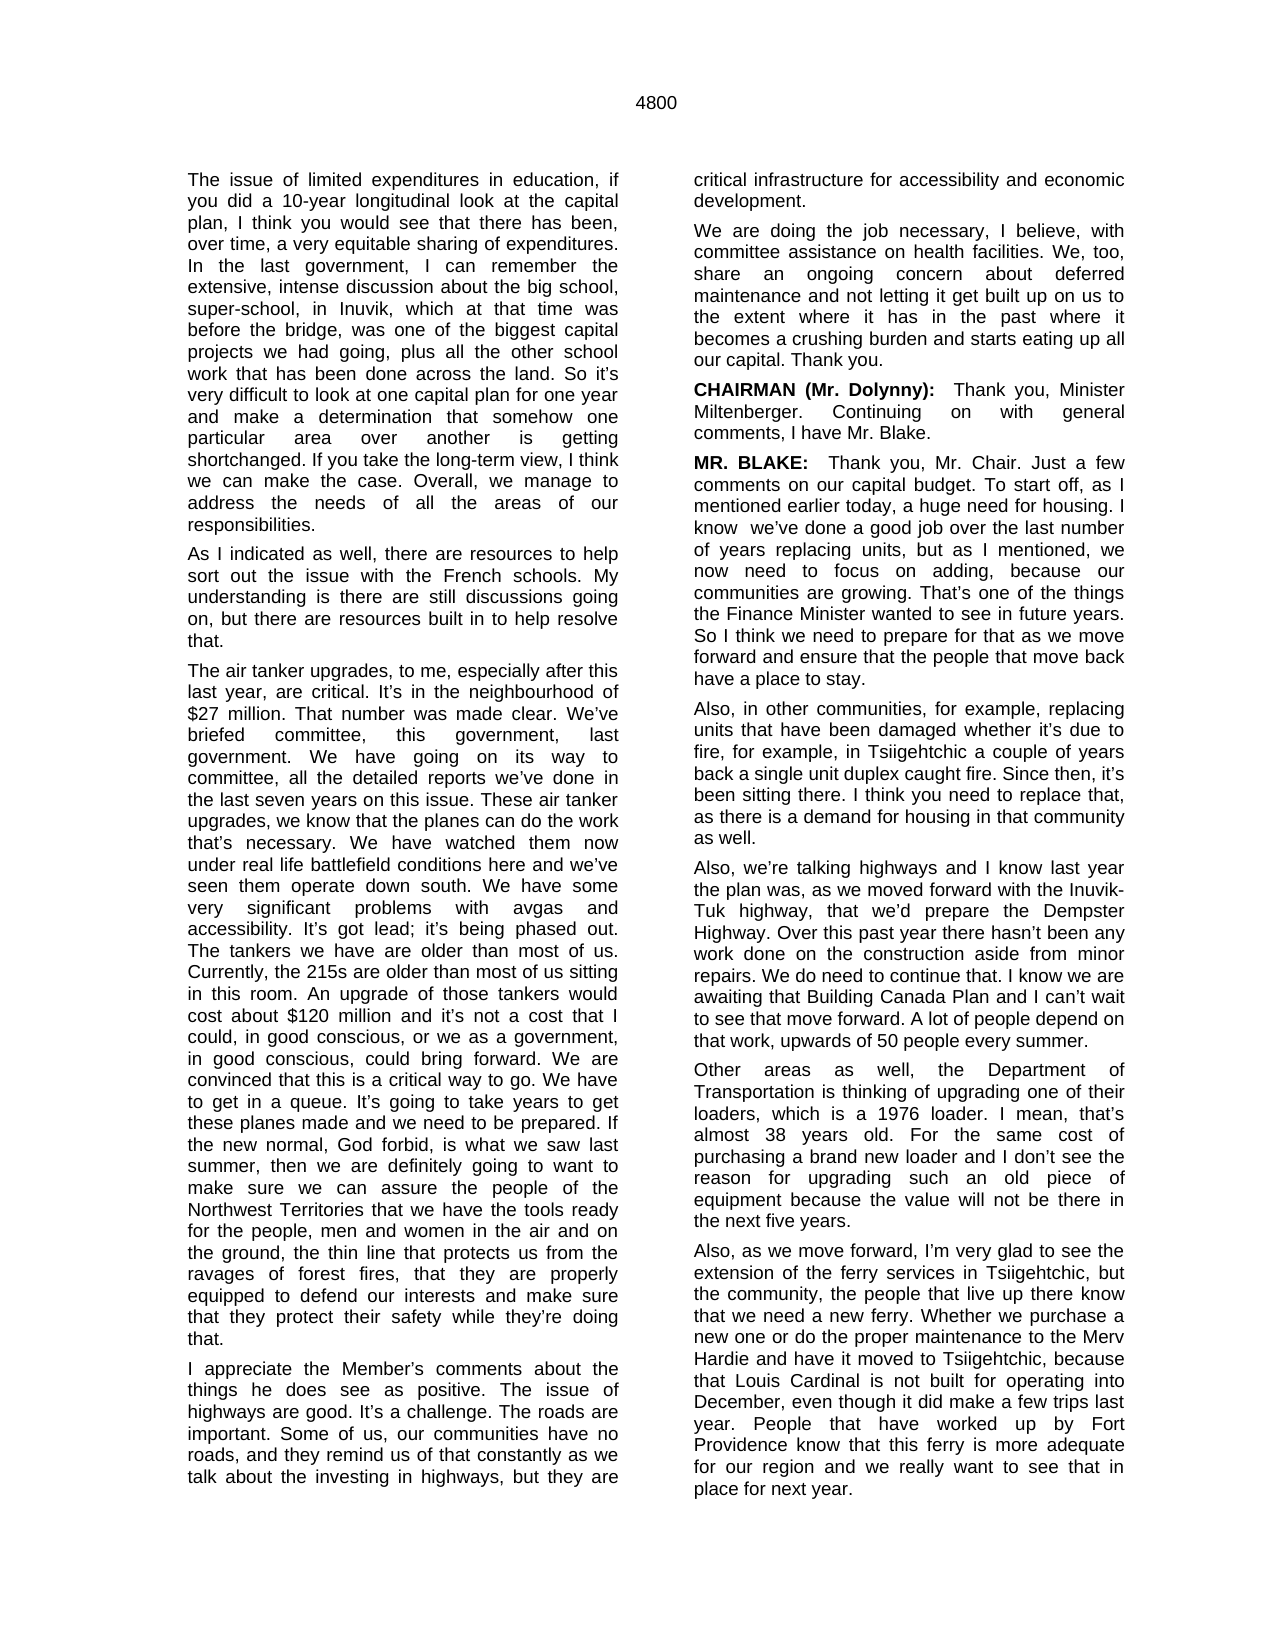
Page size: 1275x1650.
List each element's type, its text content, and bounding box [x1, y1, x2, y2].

text CHAIRMAN (Mr. Dolynny): Thank you, Minister Miltenberger. Continuing on with general comments, I have Mr. Blake. [694, 379, 1125, 444]
text Also, we’re talking highways and I know last year the plan was, as we moved forward with the Inuvik-Tuk highway, that we’d prepare the Dempster Highway. Over this past year there hasn’t been any work done on the construction aside from minor repairs. We do need to continue that. I know we are awaiting that Building Canada Plan and I can’t wait to see that move forward. A lot of people depend on that work, upwards of 50 people every summer. [694, 857, 1125, 1051]
text The air tanker upgrades, to me, especially after this last year, are critical. It’s in the neighbourhood of $27 million. That number was made clear. We’ve briefed committee, this government, last government. We have going on its way to committee, all the detailed reports we’ve done in the last seven years on this issue. These air tanker upgrades, we know that the planes can do the work that’s necessary. We have watched them now under real life battlefield conditions here and we’ve seen them operate down south. We have some very significant problems with avgas and accessibility. It’s got lead; it’s being phased out. The tankers we have are older than most of us. Currently, the 215s are older than most of us sitting in this room. An upgrade of those tankers would cost about $120 million and it’s not a cost that I could, in good conscious, or we as a government, in good conscious, could bring forward. We are convinced that this is a critical way to go. We have to get in a queue. It’s going to take years to get these planes made and we need to be prepared. If the new normal, God forbid, is what we saw last summer, then we are definitely going to want to make sure we can assure the people of the Northwest Territories that we have the tools ready for the people, men and women in the air and on the ground, the thin line that protects us from the ravages of forest fires, that they are properly equipped to defend our interests and make sure that they protect their safety while they’re doing that. [187, 659, 619, 1349]
text The issue of limited expenditures in education, if you did a 10-year longitudinal look at the capital plan, I think you would see that there has been, over time, a very equitable sharing of expenditures. In the last government, I can remember the extensive, intense discussion about the big school, super-school, in Inuvik, which at that time was before the bridge, was one of the biggest capital projects we had going, plus all the other school work that has been done across the land. So it’s very difficult to look at one capital plan for one year and make a determination that somehow one particular area over another is getting shortchanged. If you take the long-term view, I think we can make the case. Overall, we manage to address the needs of all the areas of our responsibilities. [187, 168, 619, 535]
text MR. BLAKE: Thank you, Mr. Chair. Just a few comments on our capital budget. To start off, as I mentioned earlier today, a huge need for housing. I know we’ve done a good job over the last number of years replacing units, but as I mentioned, we now need to focus on adding, because our communities are growing. That’s one of the things the Finance Minister wanted to see in future years. So I think we need to prepare for that as we move forward and ensure that the people that move back have a place to stay. [694, 452, 1125, 689]
text Also, in other communities, for example, replacing units that have been damaged whether it’s due to fire, for example, in Tsiigehtchic a couple of years back a single unit duplex caught fire. Since then, it’s been sitting there. I think you need to replace that, as there is a demand for housing in that community as well. [694, 698, 1125, 848]
text Also, as we move forward, I’m very glad to see the extension of the ferry services in Tsiigehtchic, but the community, the people that live up there know that we need a new ferry. Whether we purchase a new one or do the proper maintenance to the Merv Hardie and have it moved to Tsiigehtchic, because that Louis Cardinal is not built for operating into December, even though it did make a few trips last year. People that have worked up by Fort Providence know that this ferry is more adequate for our region and we really want to see that in place for next year. [694, 1240, 1125, 1499]
text We are doing the job necessary, I believe, with committee assistance on health facilities. We, too, share an ongoing concern about deferred maintenance and not letting it get built up on us to the extent where it has in the past where it becomes a crushing burden and starts eating up all our capital. Thank you. [694, 220, 1125, 371]
text I appreciate the Member’s comments about the things he does see as positive. The issue of highways are good. It’s a challenge. The roads are important. Some of us, our communities have no roads, and they remind us of that constantly as we talk about the investing in highways, but they are critical infrastructure for accessibility and economic development. [187, 1358, 619, 1487]
text Other areas as well, the Department of Transportation is thinking of upgrading one of their loaders, which is a 1976 loader. I mean, that’s almost 38 years old. For the same cost of purchasing a brand new loader and I don’t see the reason for upgrading such an old piece of equipment because the value will not be there in the next five years. [694, 1059, 1125, 1232]
text As I indicated as well, there are resources to help sort out the issue with the French schools. My understanding is there are still discussions going on, but there are resources built in to help resolve that. [187, 543, 619, 651]
